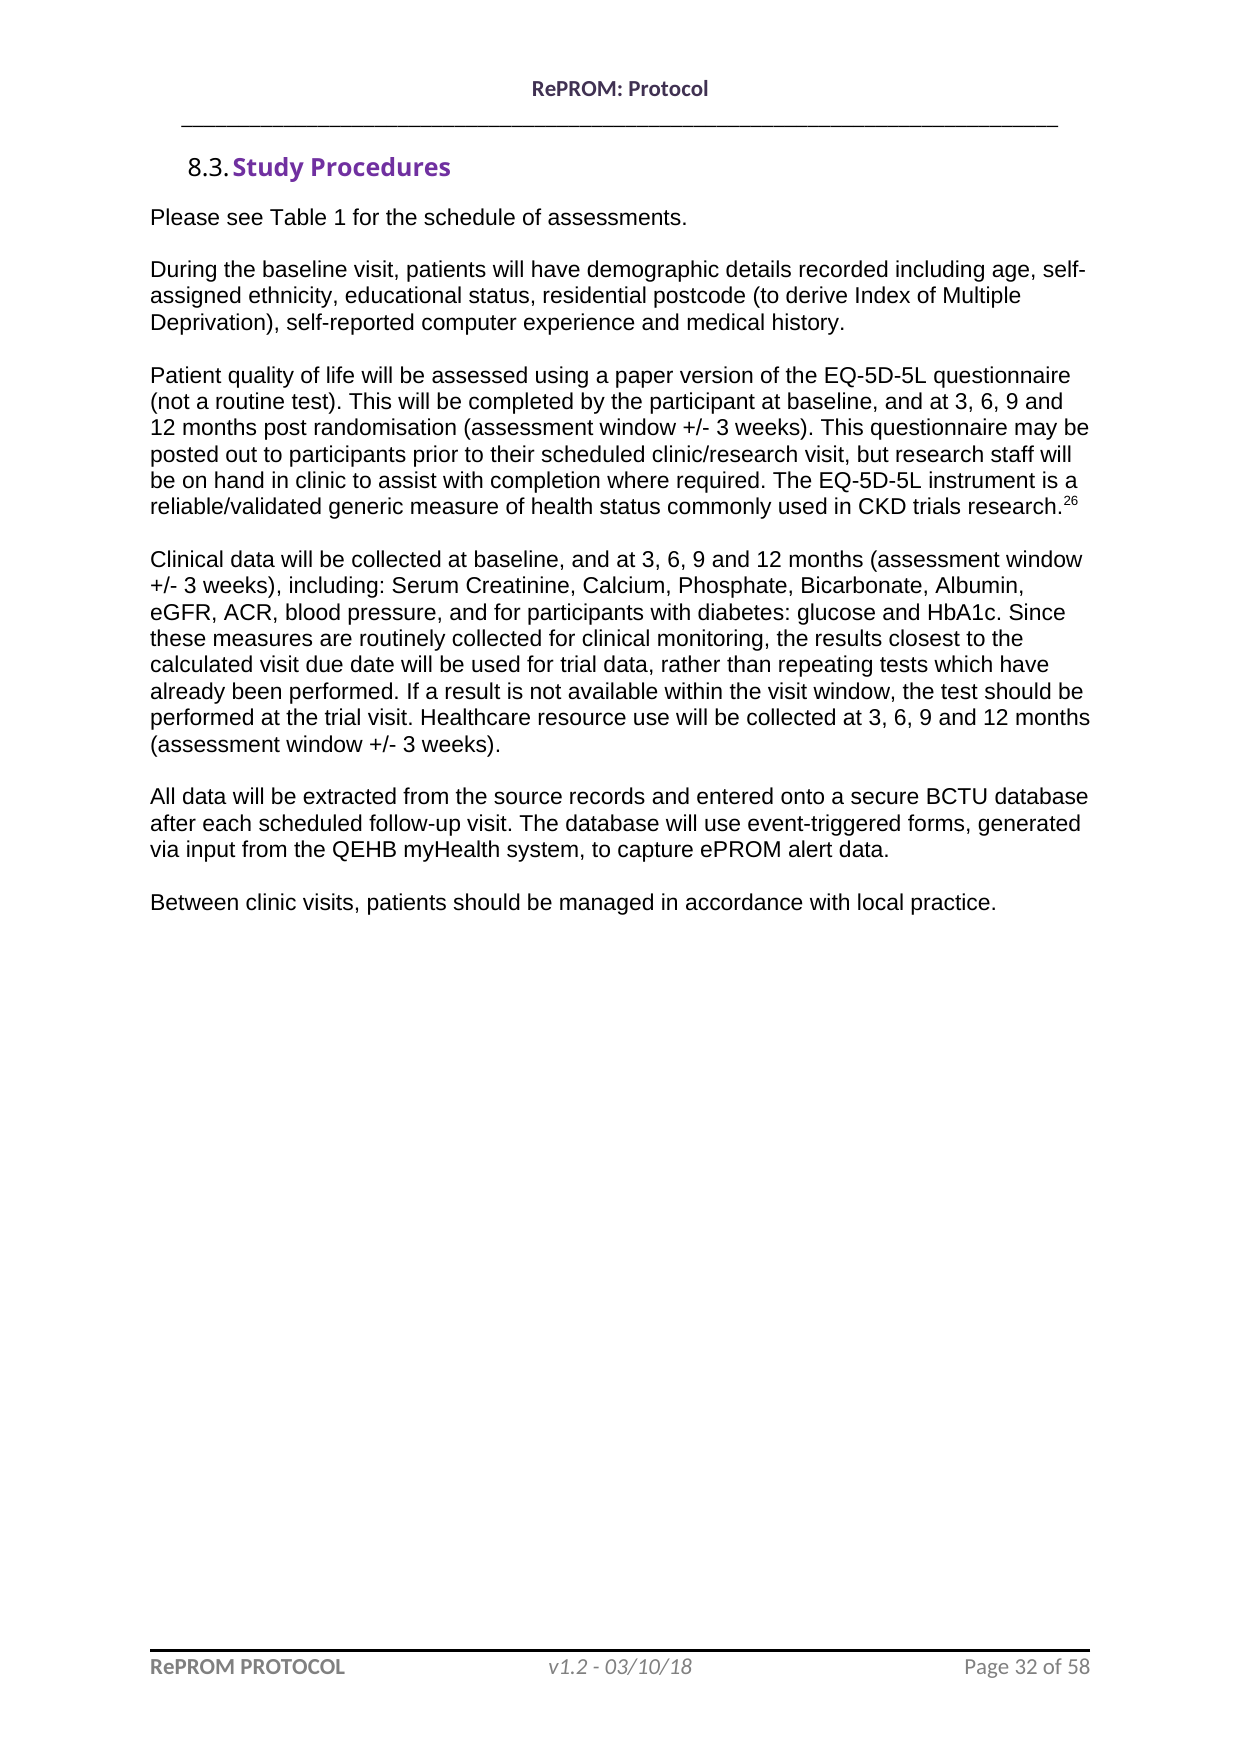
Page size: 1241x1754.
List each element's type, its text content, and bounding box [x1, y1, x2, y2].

text During the baseline visit, patients will have demographic details recorded including age, self-assigned ethnicity, educational status, residential postcode (to derive Index of Multiple Deprivation), self-reported computer experience and medical history. [150, 256, 1090, 335]
text All data will be extracted from the source records and entered onto a secure BCTU database after each scheduled follow-up visit. The database will use event-triggered forms, generated via input from the QEHB myHealth system, to capture ePROM alert data. [150, 783, 1090, 862]
text Study Procedures [187, 150, 1090, 184]
text Patient quality of life will be assessed using a paper version of the EQ-5D-5L questionnaire (not a routine test). This will be completed by the participant at baseline, and at 3, 6, 9 and 12 months post randomisation (assessment window +/- 3 weeks). This questionnaire may be posted out to participants prior to their scheduled clinic/research visit, but research staff will be on hand in clinic to assist with completion where required. The EQ-5D-5L instrument is a reliable/validated generic measure of health status commonly used in CKD trials research.26 [150, 362, 1090, 520]
text Between clinic visits, patients should be managed in accordance with local practice. [150, 889, 1090, 915]
text Clinical data will be collected at baseline, and at 3, 6, 9 and 12 months (assessment window +/- 3 weeks), including: Serum Creatinine, Calcium, Phosphate, Bicarbonate, Albumin, eGFR, ACR, blood pressure, and for participants with diabetes: glucose and HbA1c. Since these measures are routinely collected for clinical monitoring, the results closest to the calculated visit due date will be used for trial data, rather than repeating tests which have already been performed. If a result is not available within the visit window, the test should be performed at the trial visit. Healthcare resource use will be collected at 3, 6, 9 and 12 months (assessment window +/- 3 weeks). [150, 546, 1090, 757]
text Please see Table 1 for the schedule of assessments. [150, 203, 1090, 230]
